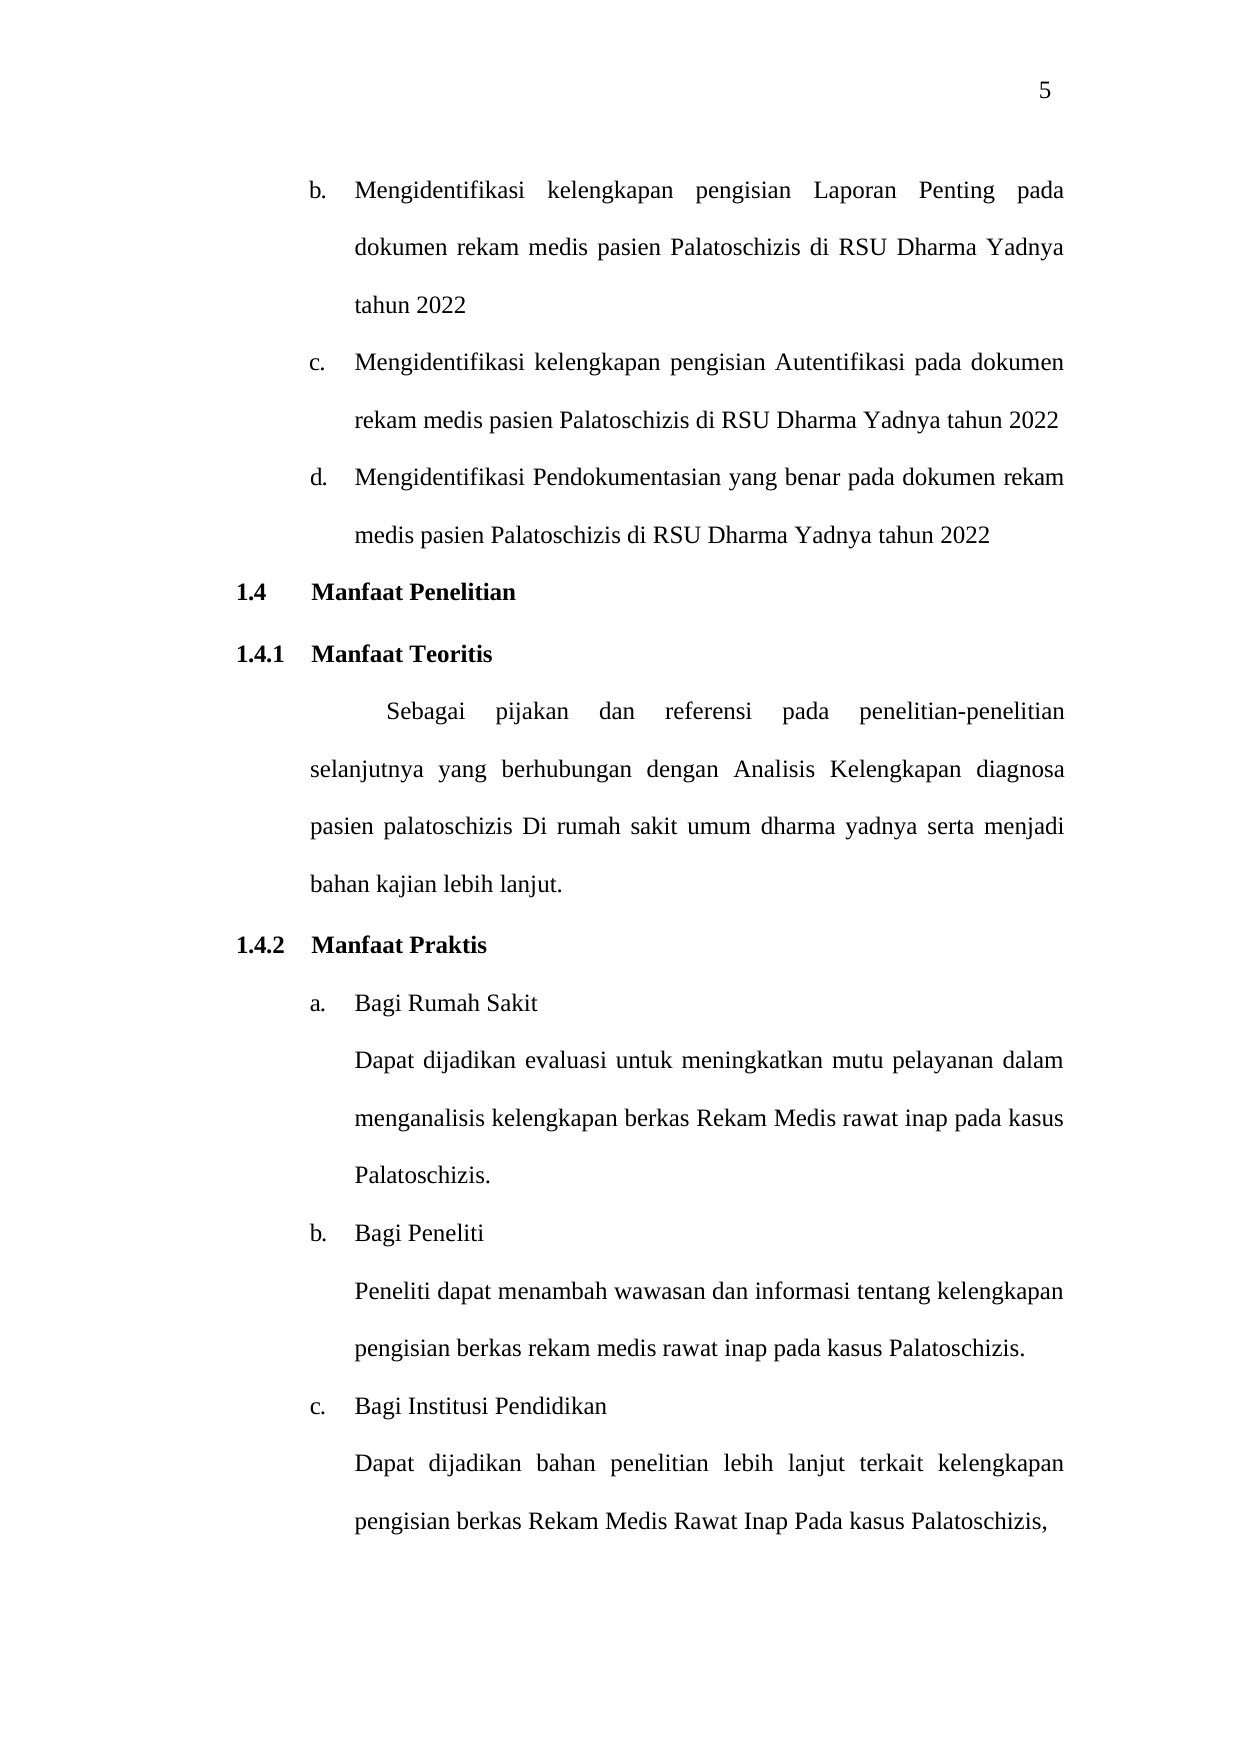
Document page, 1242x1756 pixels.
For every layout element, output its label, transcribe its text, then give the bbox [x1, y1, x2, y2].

list Bagi Rumah Sakit [309, 988, 1077, 1017]
list Bagi Peneliti [309, 1218, 1077, 1247]
subtitle Manfaat Penelitian [236, 577, 1077, 606]
text Peneliti dapat menambah wawasan dan informasi tentang kelengkapan pengisian berkas rekam medis rawat inap pada kasus Palatoschizis. [354, 1276, 1064, 1362]
list Mengidentifikasi Pendokumentasian yang benar pada dokumen rekam medis pasien Palatoschizis di RSU Dharma Yadnya tahun 2022 [310, 462, 1064, 549]
list Manfaat Teoritis [236, 639, 1077, 668]
subtitle Manfaat Praktis [236, 931, 1077, 959]
list Mengidentifikasi kelengkapan pengisian Autentifikasi pada dokumen rekam medis pasien Palatoschizis di RSU Dharma Yadnya tahun 2022 [309, 347, 1064, 434]
text Dapat dijadikan bahan penelitian lebih lanjut terkait kelengkapan pengisian berkas Rekam Medis Rawat Inap Pada kasus Palatoschizis, [354, 1448, 1064, 1534]
list Mengidentifikasi kelengkapan pengisian Laporan Penting pada dokumen rekam medis pasien Palatoschizis di RSU Dharma Yadnya tahun 2022 [309, 175, 1065, 319]
text Dapat dijadikan evaluasi untuk meningkatkan mutu pelayanan dalam menganalisis kelengkapan berkas Rekam Medis rawat inap pada kasus Palatoschizis. [354, 1046, 1064, 1189]
text Sebagai pijakan dan referensi pada penelitian-penelitian selanjutnya yang berhubungan dengan Analisis Kelengkapan diagnosa pasien palatoschizis Di rumah sakit umum dharma yadnya serta menjadi bahan kajian lebih lanjut. [310, 696, 1065, 898]
list Bagi Institusi Pendidikan [309, 1391, 1077, 1419]
